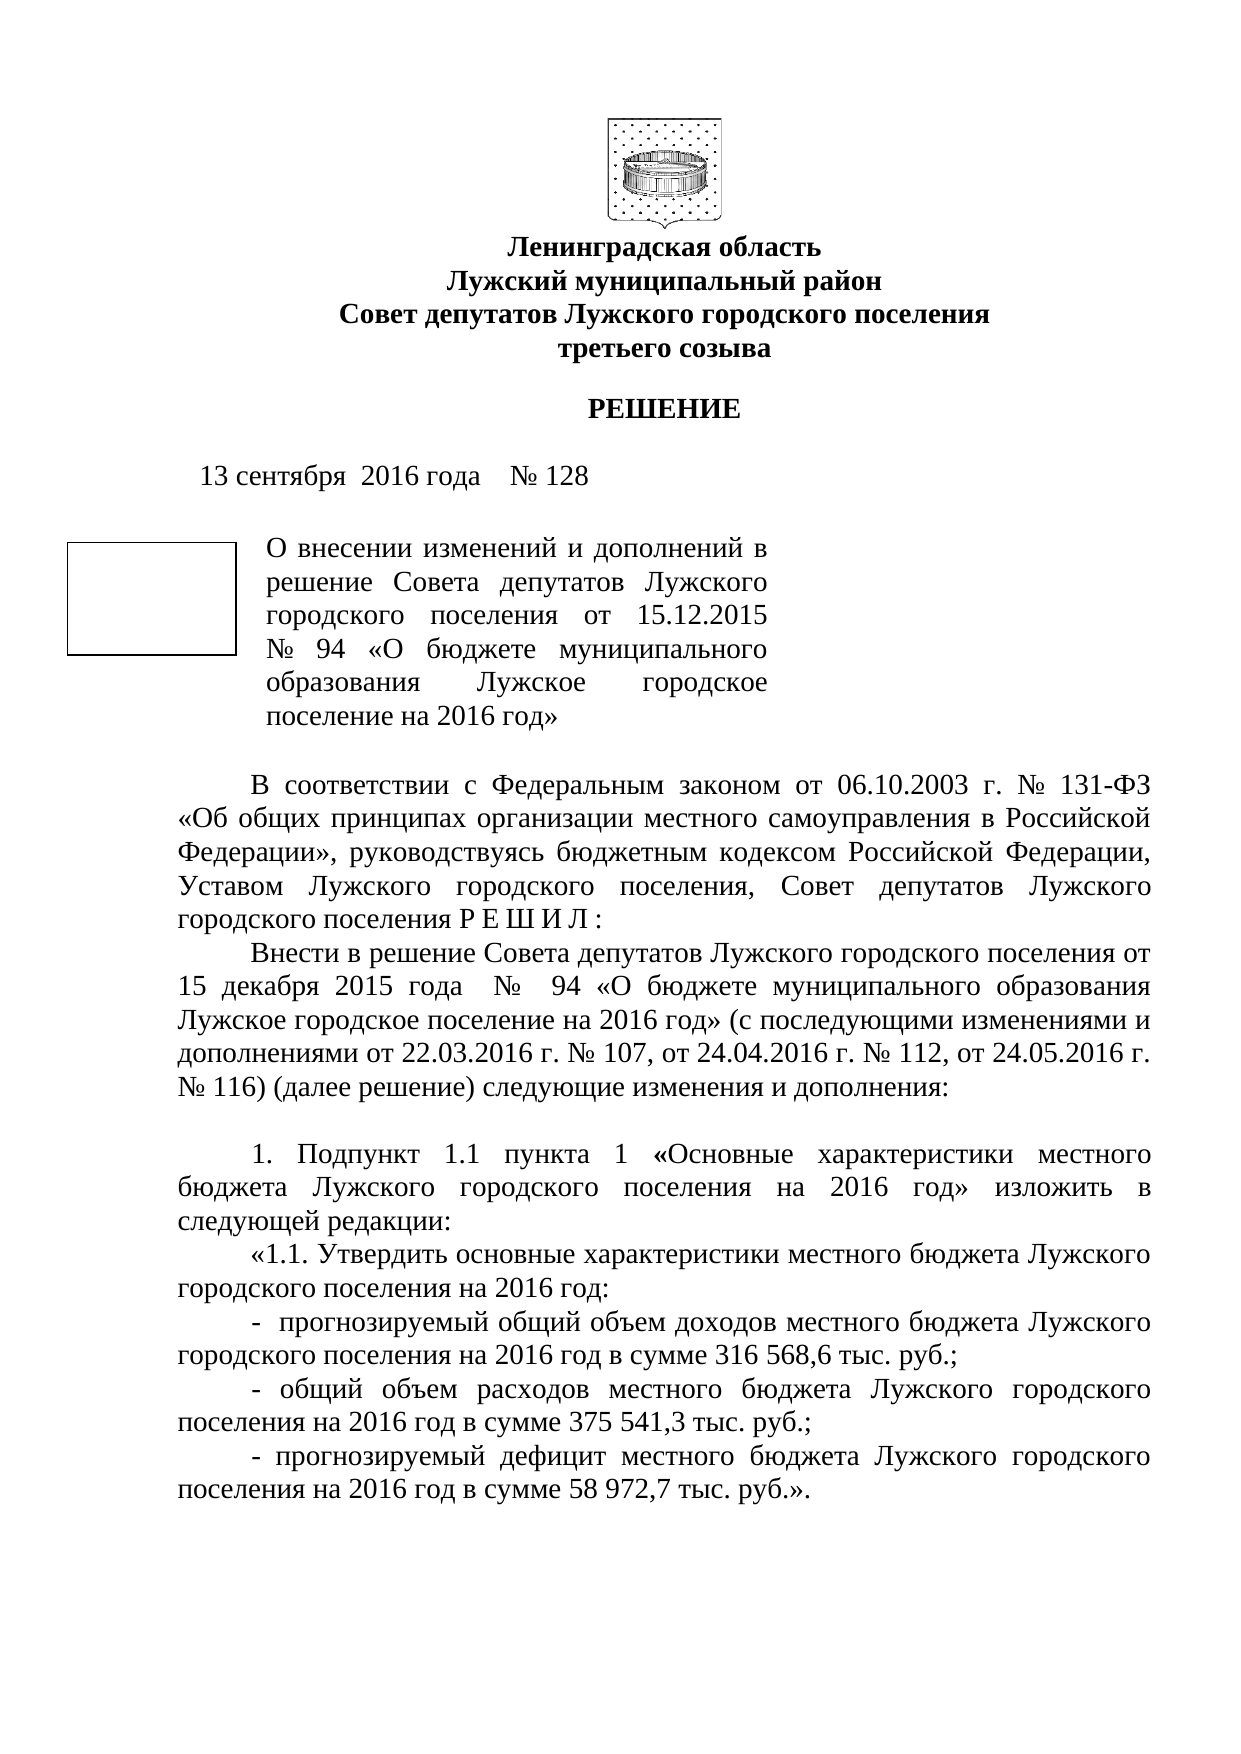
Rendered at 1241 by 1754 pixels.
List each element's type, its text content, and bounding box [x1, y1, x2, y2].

text - прогнозируемый дефицит местного бюджета Лужского городского поселения на 2016 год в сумме 58 972,7 тыс. руб.». [177, 1438, 1152, 1505]
text Лужский муниципальный район [177, 263, 1152, 296]
text «1.1. Утвердить основные характеристики местного бюджета Лужского городского поселения на 2016 год: [177, 1237, 1152, 1304]
text - общий объем расходов местного бюджета Лужского городского поселения на 2016 год в сумме 375 541,3 тыс. руб.; [177, 1371, 1152, 1438]
picture [607, 118, 722, 229]
text третьего созыва [177, 330, 1152, 363]
text РЕШЕНИЕ [177, 391, 1152, 425]
text - прогнозируемый общий объем доходов местного бюджета Лужского городского поселения на 2016 год в сумме 316 568,6 тыс. руб.; [177, 1304, 1152, 1371]
text В соответствии с Федеральным законом от 06.10.2003 г. № 131-ФЗ «Об общих принципах организации местного самоуправления в Российской Федерации», руководствуясь бюджетным кодексом Российской Федерации, Уставом Лужского городского поселения, Совет депутатов Лужского городского поселения РЕШИЛ: [177, 767, 1152, 935]
text Ленинградская область [177, 229, 1152, 263]
text О внесении изменений и дополнений в решение Совета депутатов Лужского городского поселения от 15.12.2015 № 94 «О бюджете муниципального образования Лужское городское поселение на 2016 год» [266, 530, 768, 731]
text Внести в решение Совета депутатов Лужского городского поселения от 15 декабря 2015 года № 94 «О бюджете муниципального образования Лужское городское поселение на 2016 год» (с последующими изменениями и дополнениями от 22.03.2016 г. № 107, от 24.04.2016 г. № 112, от 24.05.2016 г. № 116) (далее решение) следующие изменения и дополнения: [177, 935, 1152, 1102]
text Совет депутатов Лужского городского поселения [177, 296, 1152, 330]
text 13 сентября 2016 года № 128 [177, 458, 1152, 492]
text 1. Подпункт 1.1 пункта 1 «Основные характеристики местного бюджета Лужского городского поселения на 2016 год» изложить в следующей редакции: [177, 1136, 1152, 1237]
